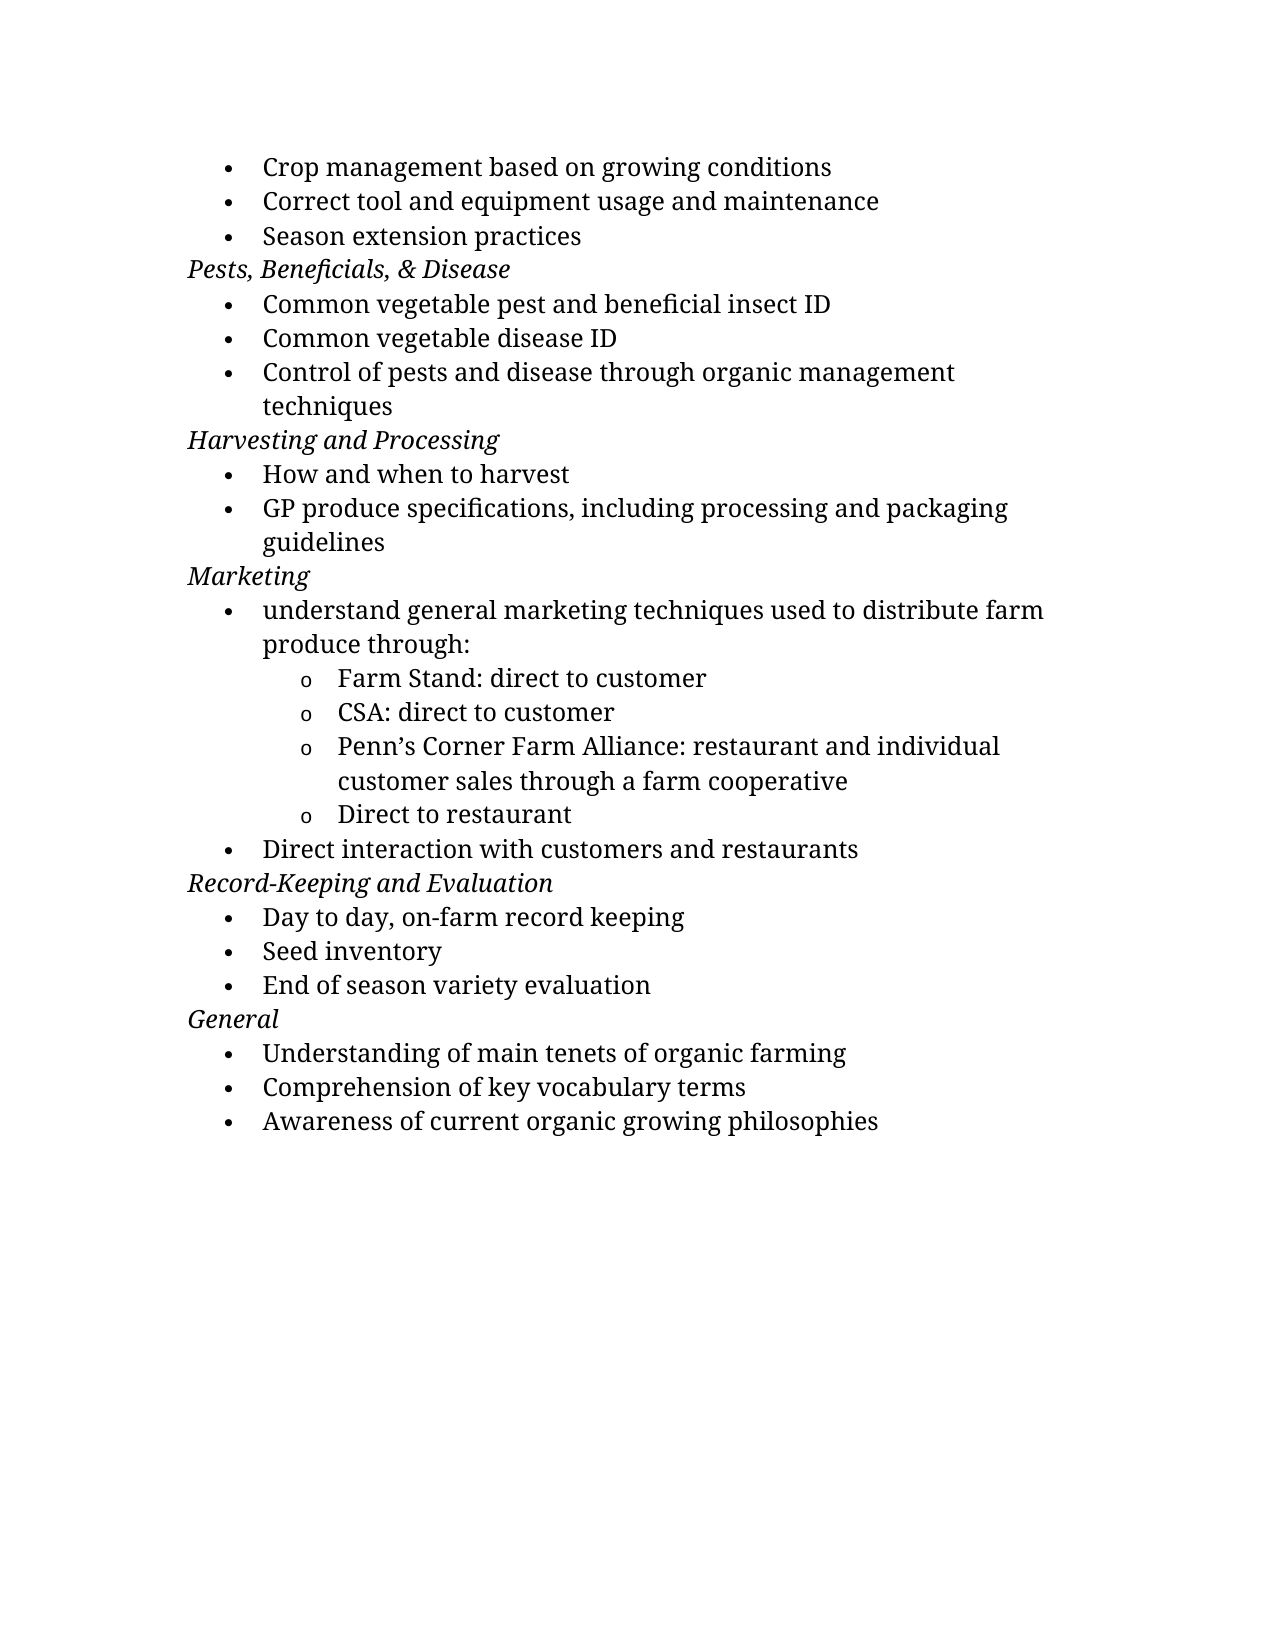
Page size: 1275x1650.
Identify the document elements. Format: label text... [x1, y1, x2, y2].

list Comprehension of key vocabulary terms [225, 1070, 1087, 1104]
list Awareness of current organic growing philosophies [225, 1104, 1087, 1138]
list How and when to harvest [225, 457, 1087, 491]
list Common vegetable pest and beneficial insect ID [225, 286, 1087, 320]
list Correct tool and equipment usage and maintenance [225, 184, 1087, 218]
list Direct interaction with customers and restaurants [225, 831, 1087, 865]
list GP produce specifications, including processing and packaging guidelines [225, 491, 1087, 559]
list Common vegetable disease ID [225, 320, 1087, 354]
list Season extension practices [225, 218, 1087, 252]
text General [187, 1002, 1087, 1036]
list End of season variety evaluation [225, 967, 1087, 1002]
list Seed inventory [225, 933, 1087, 967]
list Direct to restaurant [300, 797, 1087, 831]
list Control of pests and disease through organic management techniques [225, 354, 1087, 422]
list Penn’s Corner Farm Alliance: restaurant and individual customer sales through a farm cooperative [300, 729, 1087, 797]
list Day to day, on-farm record keeping [225, 899, 1087, 933]
text Record-Keeping and Evaluation [187, 865, 1087, 899]
list CSA: direct to customer [300, 695, 1087, 729]
list Farm Stand: direct to customer [300, 661, 1087, 695]
list Crop management based on growing conditions [225, 150, 1087, 184]
text Marketing [187, 559, 1087, 593]
list Understanding of main tenets of organic farming [225, 1036, 1087, 1070]
list understand general marketing techniques used to distribute farm produce through: [225, 593, 1087, 661]
text Pests, Beneficials, & Disease [187, 252, 1087, 286]
text Harvesting and Processing [187, 422, 1087, 457]
